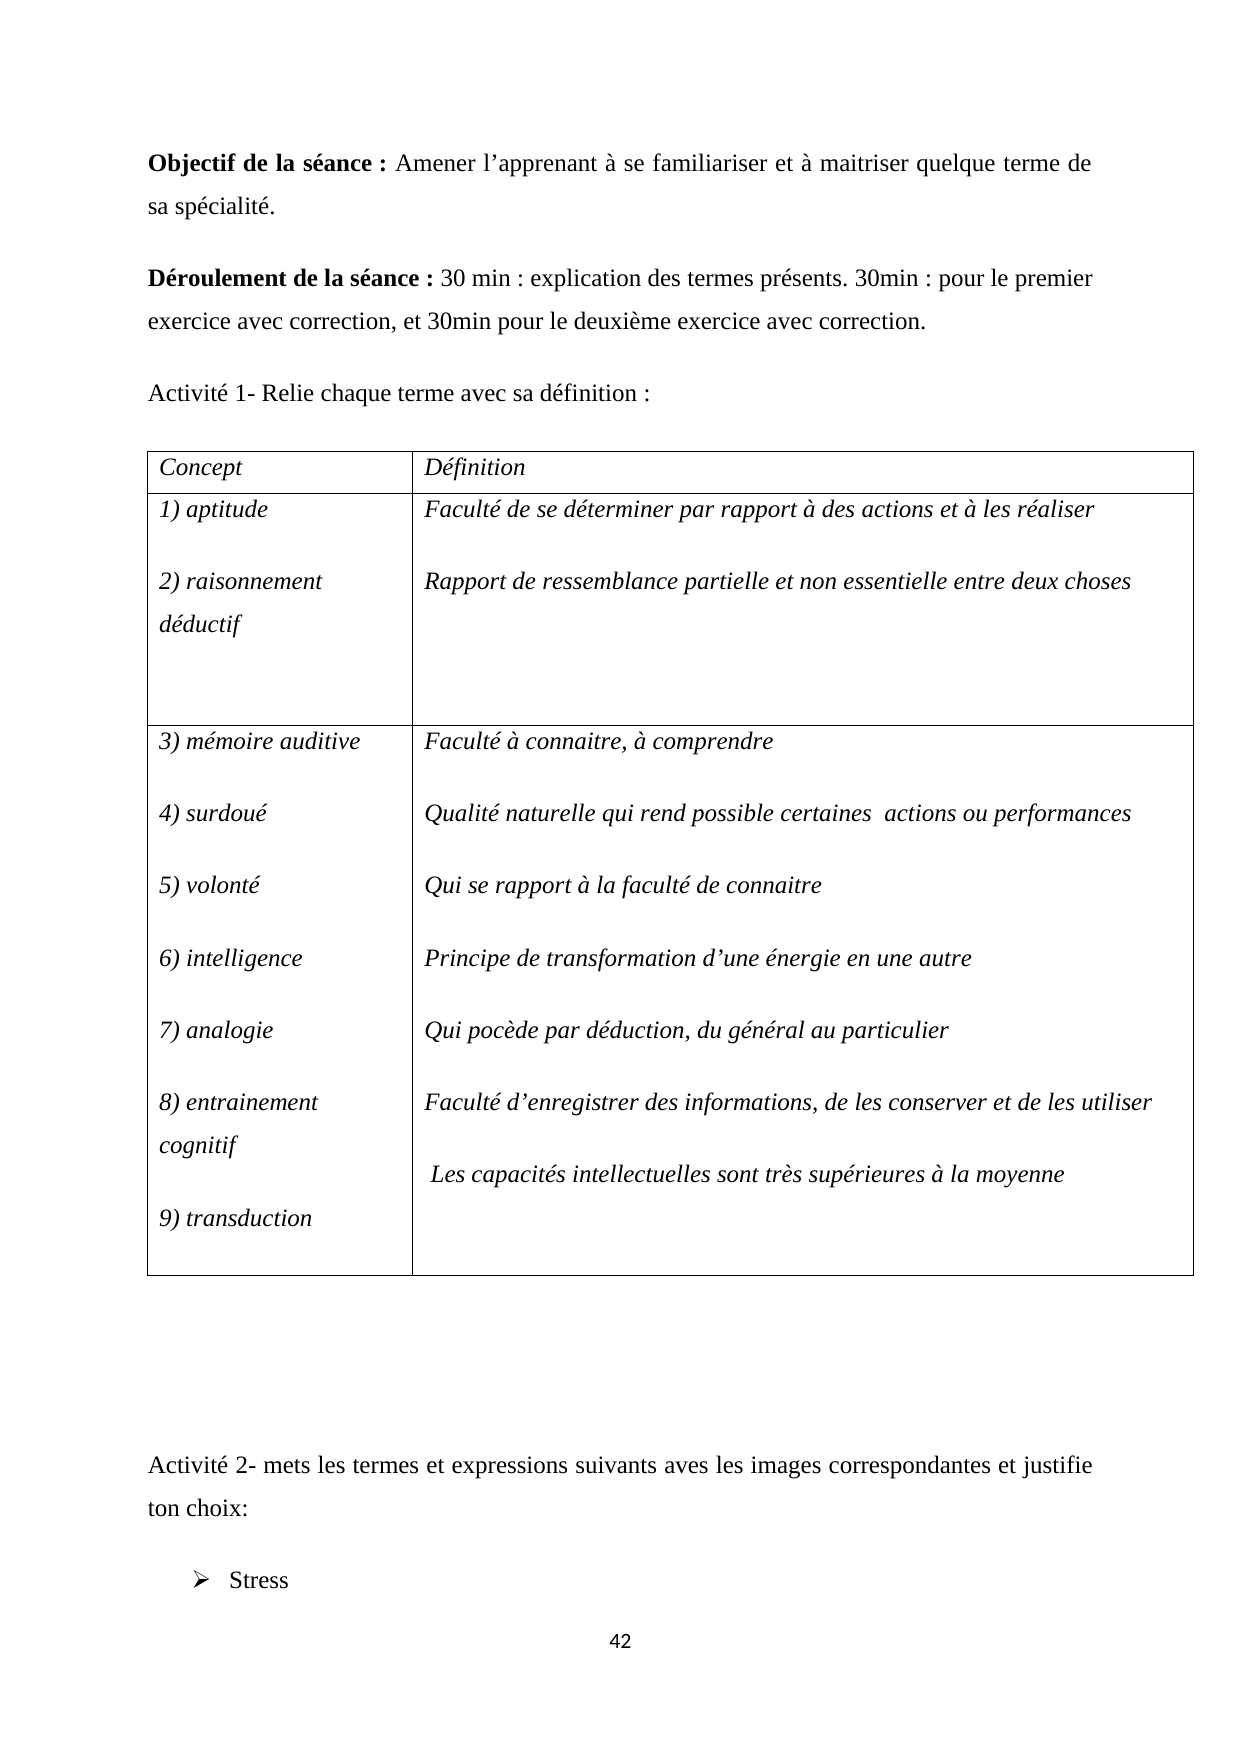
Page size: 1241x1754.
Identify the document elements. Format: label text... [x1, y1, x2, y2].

table_cell 3) mémoire auditive 4) surdoué 5) volonté 6) intelligence 7) analogie 8) entrainement cognitif 9) transduction [148, 726, 412, 1275]
text Activité 1- Relie chaque terme avec sa définition : [148, 378, 1093, 407]
table_cell Faculté de se déterminer par rapport à des actions et à les réaliser Rapport de ressemblance partielle et non essentielle entre deux choses [413, 494, 1193, 725]
table_header Concept [148, 452, 412, 493]
text Activité 2- mets les termes et expressions suivants aves les images correspondantes et justifie ton choix: [148, 1450, 1093, 1522]
table_cell Faculté à connaitre, à comprendre Qualité naturelle qui rend possible certaines actions ou performances Qui se rapport à la faculté de connaitre Principe de transformation d’une énergie en une autre Qui pocède par déduction, du général au particulier Faculté d’enregistrer des informations, de les conserver et de les utiliser Les capacités intellectuelles sont très supérieures à la moyenne [413, 726, 1193, 1275]
table_cell 1) aptitude 2) raisonnement déductif [148, 494, 412, 725]
text Objectif de la séance : Amener l’apprenant à se familiariser et à maitriser quelque terme de sa spécialité. [148, 148, 1093, 219]
text Déroulement de la séance : 30 min : explication des termes présents. 30min : pour le premier exercice avec correction, et 30min pour le deuxième exercice avec correction. [148, 263, 1093, 335]
list Stress [191, 1565, 1093, 1594]
table_header Définition [413, 452, 1193, 493]
